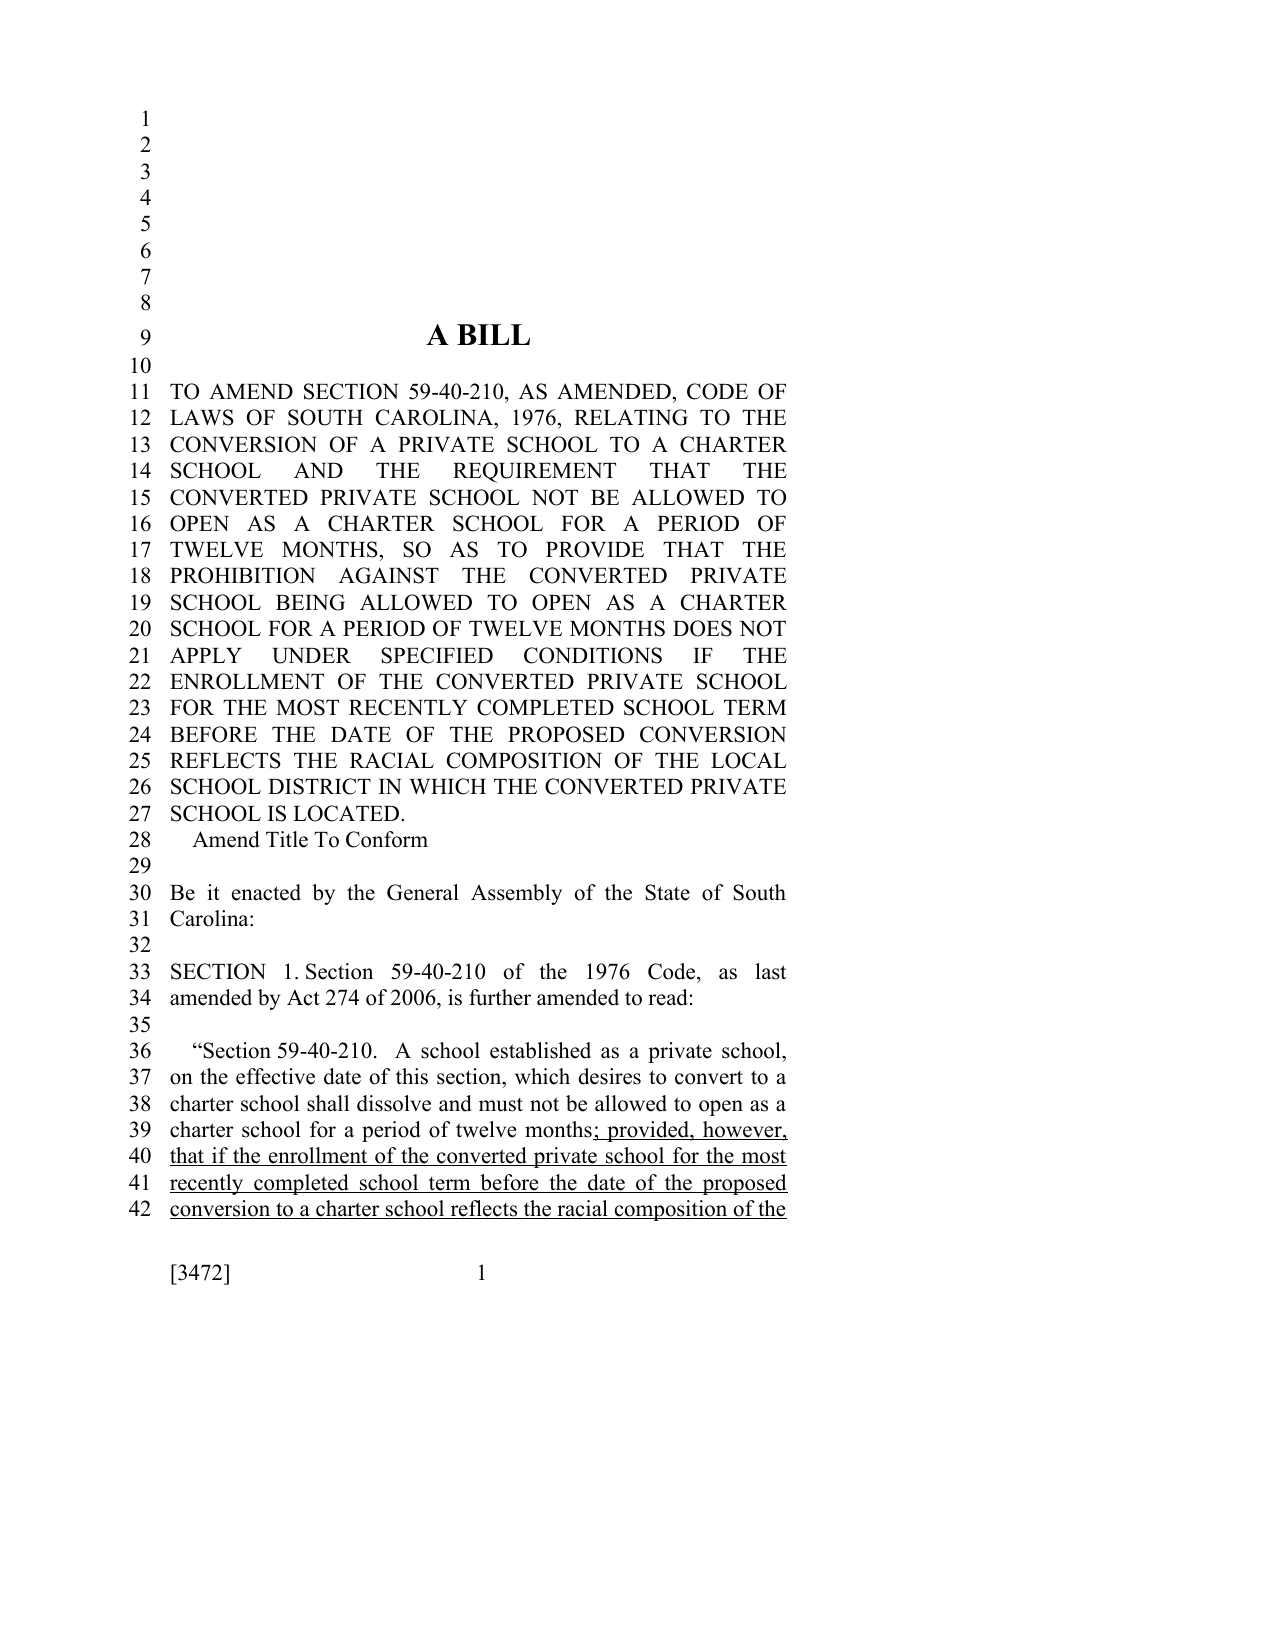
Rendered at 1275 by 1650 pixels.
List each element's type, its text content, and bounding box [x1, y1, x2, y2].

text Be it enacted by the General Assembly of the State of South Carolina: [169, 879, 787, 932]
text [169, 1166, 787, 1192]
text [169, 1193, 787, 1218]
text TO AMEND SECTION 59-40-210, AS AMENDED, CODE OF LAWS OF SOUTH CAROLINA, 1976, RELATING TO THE CONVERSION OF A PRIVATE SCHOOL TO A CHARTER SCHOOL AND THE REQUIREMENT THAT THE CONVERTED PRIVATE SCHOOL NOT BE ALLOWED TO OPEN AS A CHARTER SCHOOL FOR A PERIOD OF TWELVE MONTHS, SO AS TO PROVIDE THAT THE PROHIBITION AGAINST THE CONVERTED PRIVATE SCHOOL BEING ALLOWED TO OPEN AS A CHARTER SCHOOL FOR A PERIOD OF TWELVE MONTHS DOES NOT APPLY UNDER SPECIFIED CONDITIONS IF THE ENROLLMENT OF THE CONVERTED PRIVATE SCHOOL FOR THE MOST RECENTLY COMPLETED SCHOOL TERM BEFORE THE DATE OF THE PROPOSED CONVERSION REFLECTS THE RACIAL COMPOSITION OF THE LOCAL SCHOOL DISTRICT IN WHICH THE CONVERTED PRIVATE SCHOOL IS LOCATED. [169, 378, 787, 826]
text SECTION 1. Section 59-40-210 of the 1976 Code, as last amended by Act 274 of 2006, is further amended to read: [169, 958, 787, 1011]
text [169, 1037, 787, 1165]
text Amend Title To Conform [169, 826, 787, 852]
text A BILL [169, 316, 787, 352]
